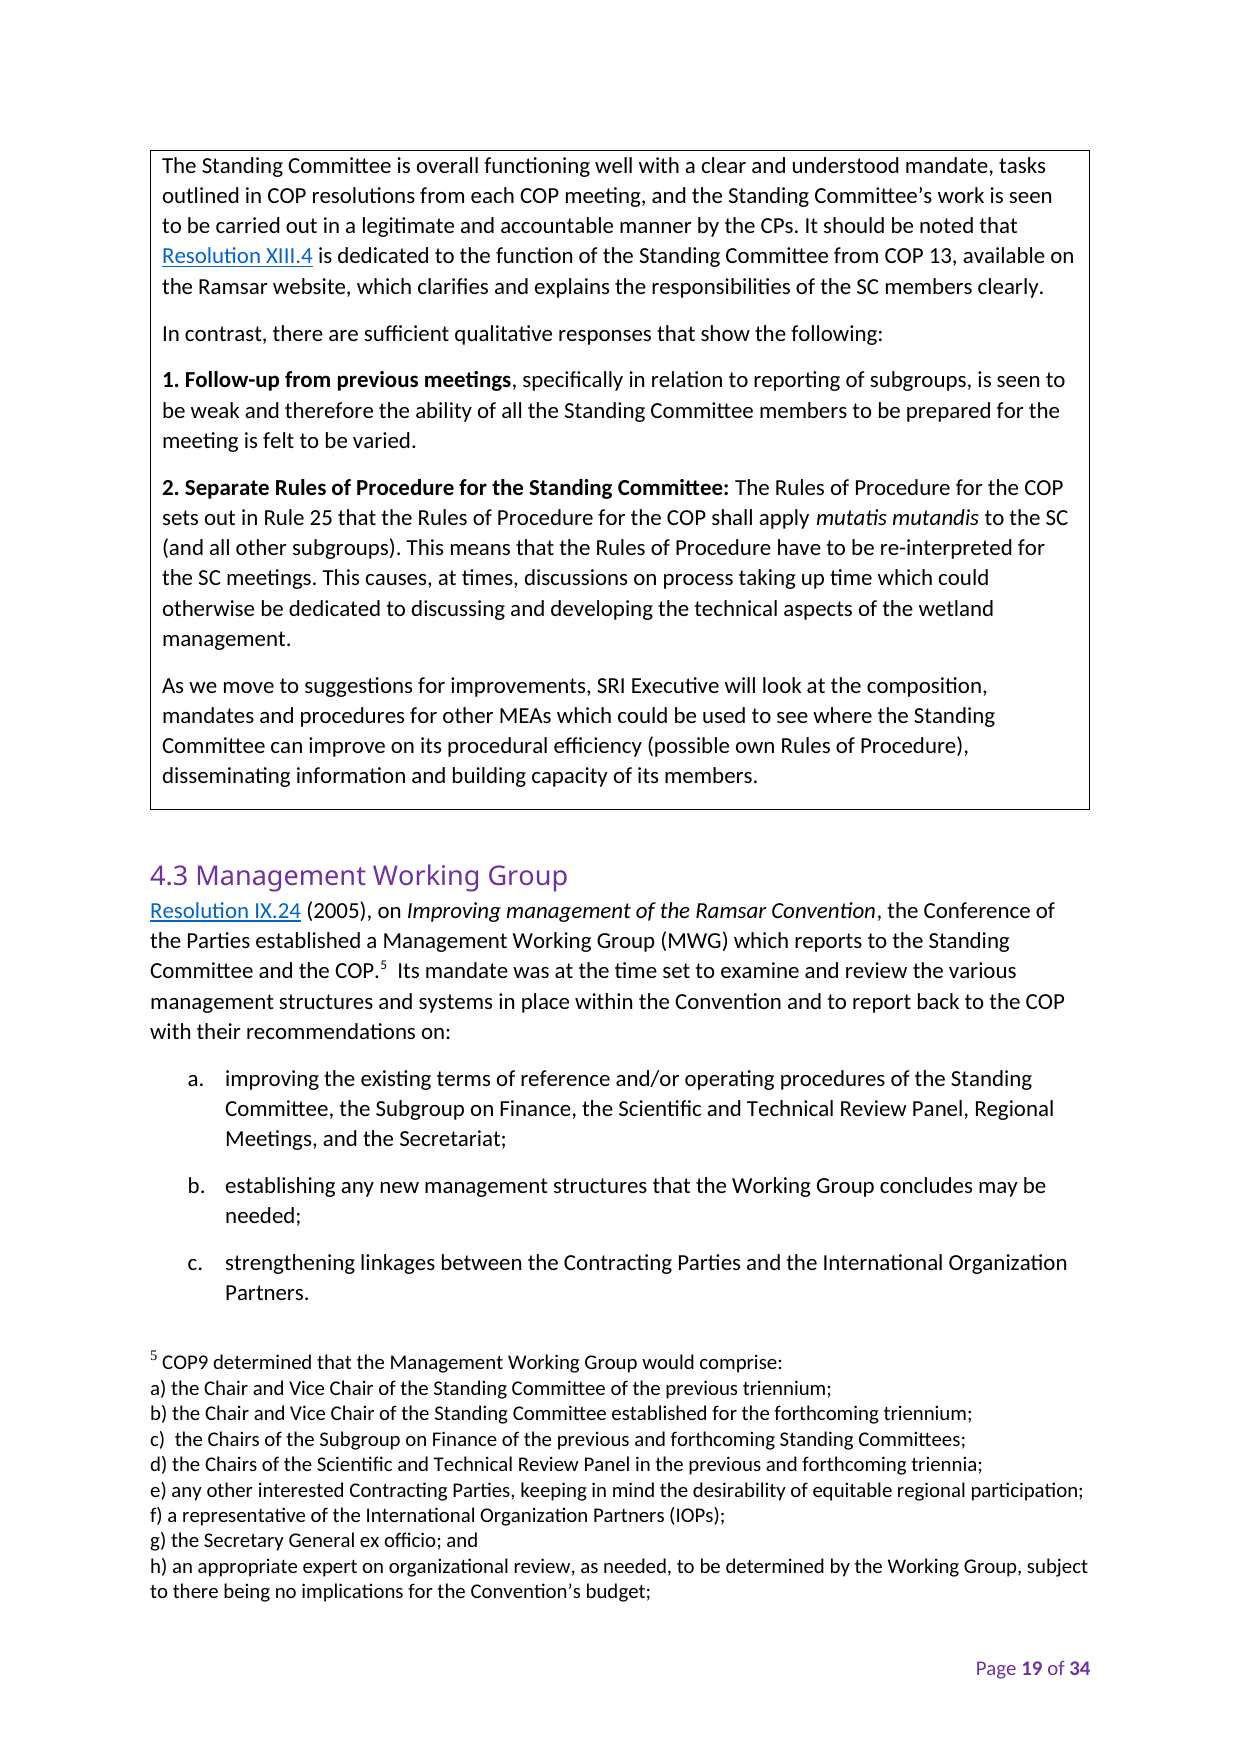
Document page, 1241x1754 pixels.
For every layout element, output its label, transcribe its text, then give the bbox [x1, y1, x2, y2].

text 4.3 Management Working Group [150, 856, 1090, 893]
list establishing any new management structures that the Working Group concludes may be needed; [187, 1171, 1090, 1229]
text Resolution IX.24 (2005), on Improving management of the Ramsar Convention, the Conference of the Parties established a Management Working Group (MWG) which reports to the Standing Committee and the COP. Its mandate was at the time set to examine and review the various management structures and systems in place within the Convention and to report back to the COP with their recommendations on: [150, 896, 1090, 1045]
list improving the existing terms of reference and/or operating procedures of the Standing Committee, the Subgroup on Finance, the Scientific and Technical Review Panel, Regional Meetings, and the Secretariat; [187, 1064, 1090, 1152]
table_cell The Standing Committee is overall functioning well with a clear and understood mandate, tasks outlined in COP resolutions from each COP meeting, and the Standing Committee’s work is seen to be carried out in a legitimate and accountable manner by the CPs. It should be noted that Resolution XIII.4 is dedicated to the function of the Standing Committee from COP 13, available on the Ramsar website, which clarifies and explains the responsibilities of the SC members clearly. In contrast, there are sufficient qualitative responses that show the following: 1. Follow-up from previous meetings, specifically in relation to reporting of subgroups, is seen to be weak and therefore the ability of all the Standing Committee members to be prepared for the meeting is felt to be varied. 2. Separate Rules of Procedure for the Standing Committee: The Rules of Procedure for the COP sets out in Rule 25 that the Rules of Procedure for the COP shall apply mutatis mutandis to the SC (and all other subgroups). This means that the Rules of Procedure have to be re-interpreted for the SC meetings. This causes, at times, discussions on process taking up time which could otherwise be dedicated to discussing and developing the technical aspects of the wetland management. As we move to suggestions for improvements, SRI Executive will look at the composition, mandates and procedures for other MEAs which could be used to see where the Standing Committee can improve on its procedural efficiency (possible own Rules of Procedure), disseminating information and building capacity of its members. [151, 151, 1089, 808]
list strengthening linkages between the Contracting Parties and the International Organization Partners. [187, 1248, 1090, 1306]
